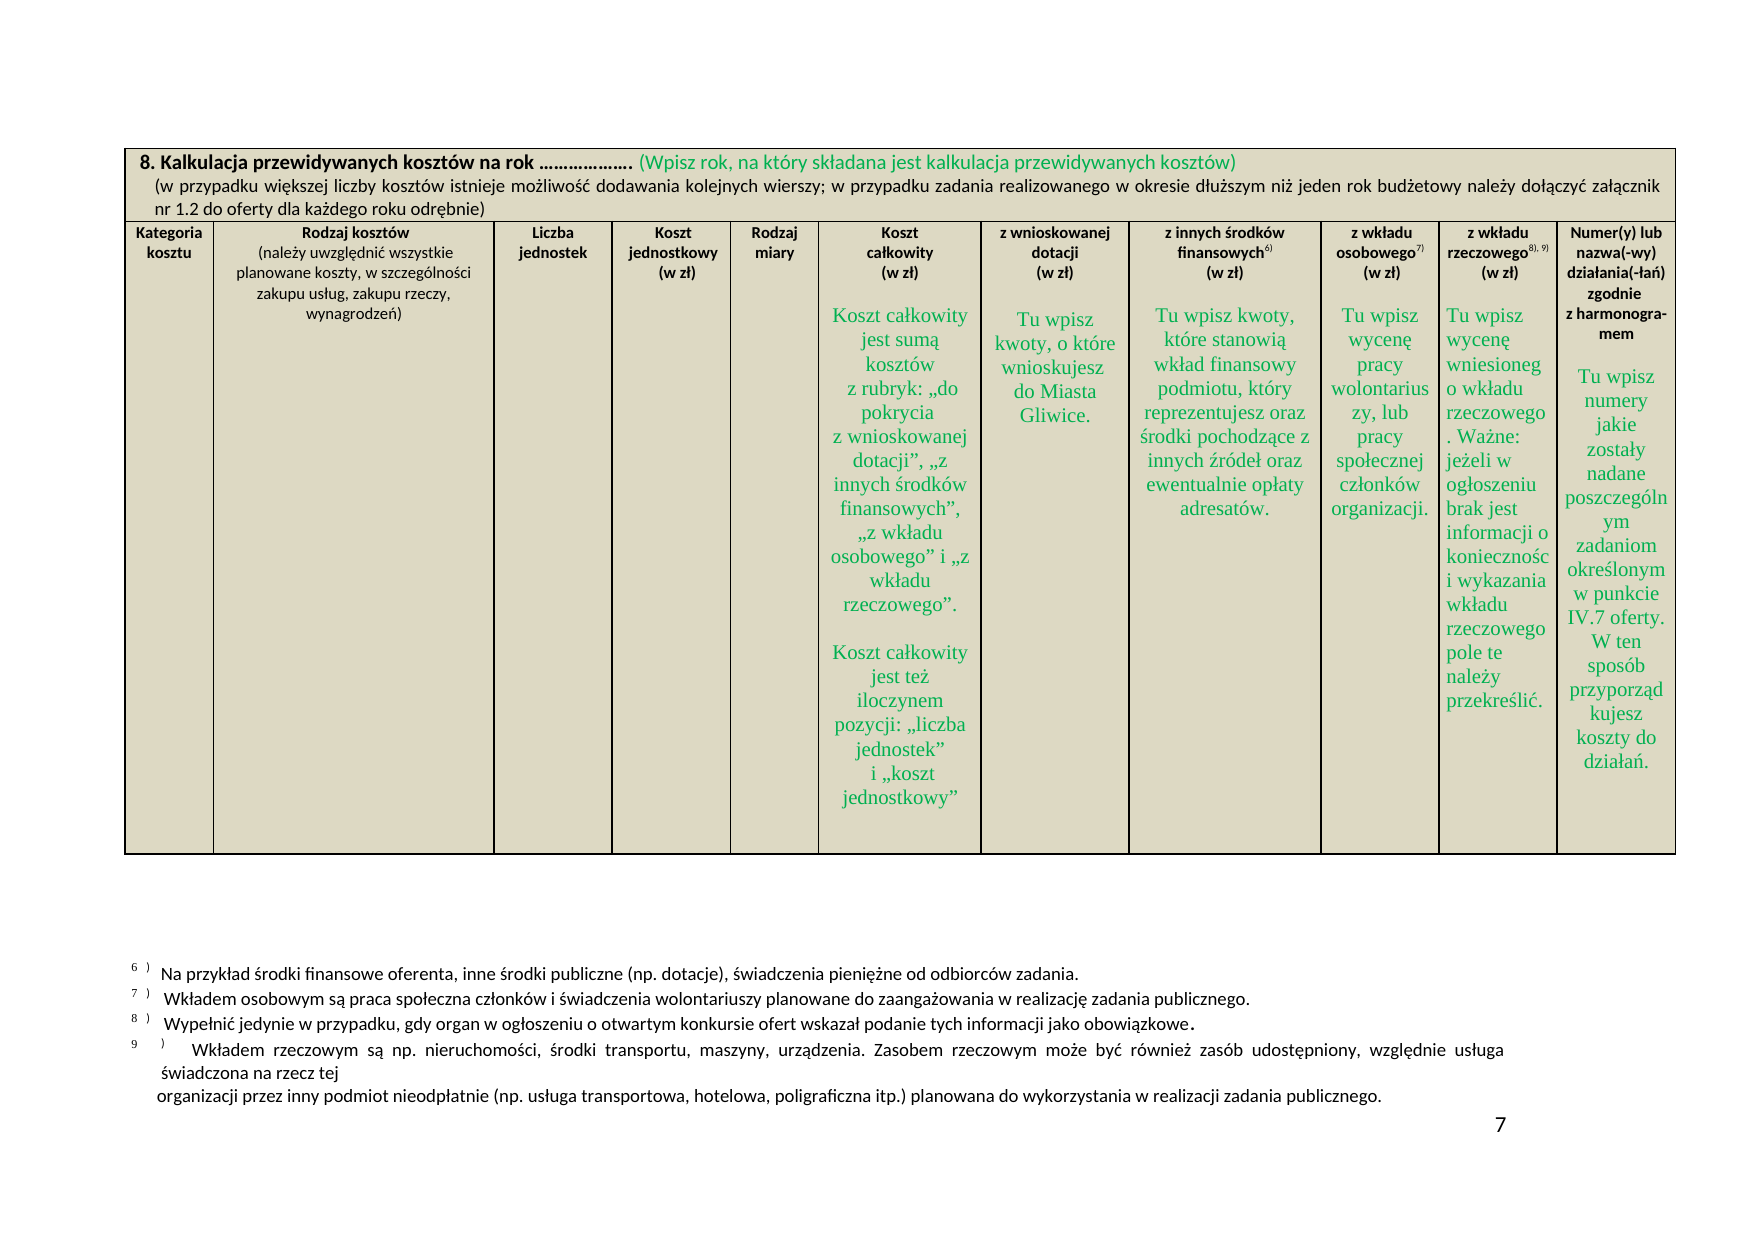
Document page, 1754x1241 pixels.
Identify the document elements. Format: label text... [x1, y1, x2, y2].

table_cell Koszt całkowity (w zł) Koszt całkowity jest sumą kosztów z rubryk: „do pokrycia z wnioskowanej dotacji”, „z innych środków finansowych”, „z wkładu osobowego” i „z wkładu rzeczowego”. Koszt całkowity jest też iloczynem pozycji: „liczba jednostek” i „koszt jednostkowy” [819, 222, 980, 853]
table_cell z wnioskowanej dotacji (w zł) Tu wpisz kwoty, o które wnioskujesz do Miasta Gliwice. [982, 222, 1128, 853]
table_cell z wkładu osobowego) (w zł) Tu wpisz wycenę pracy wolontariuszy, lub pracy społecznej członków organizacji. [1322, 222, 1438, 853]
table_cell z wkładu rzeczowego), ) (w zł) Tu wpisz wycenę wniesionego wkładu rzeczowego. Ważne: jeżeli w ogłoszeniu brak jest informacji o konieczności wykazania wkładu rzeczowego pole te należy przekreślić. [1440, 222, 1556, 853]
table_cell Liczba jednostek [495, 222, 611, 853]
table_cell Rodzaj miary [731, 222, 818, 853]
table_cell Rodzaj kosztów (należy uwzględnić wszystkie planowane koszty, w szczególności zakupu usług, zakupu rzeczy, wynagrodzeń) [214, 222, 493, 853]
table_cell Numer(y) lub nazwa(-wy) działania(-łań) zgodnie z harmonogra-mem Tu wpisz numery jakie zostały nadane poszczególnym zadaniom określonym w punkcie IV.7 oferty. W ten sposób przyporządkujesz koszty do działań. [1558, 222, 1675, 853]
table_header 8. Kalkulacja przewidywanych kosztów na rok ………………. (Wpisz rok, na który składana jest kalkulacja przewidywanych kosztów) (w przypadku większej liczby kosztów istnieje możliwość dodawania kolejnych wierszy; w przypadku zadania realizowanego w okresie dłuższym niż jeden rok budżetowy należy dołączyć załącznik nr 1.2 do oferty dla każdego roku odrębnie) [126, 149, 1675, 221]
table_cell Kategoria kosztu [126, 222, 213, 853]
table_cell z innych środków finansowych) (w zł) Tu wpisz kwoty, które stanowią wkład finansowy podmiotu, który reprezentujesz oraz środki pochodzące z innych źródeł oraz ewentualnie opłaty adresatów. [1130, 222, 1320, 853]
table_cell Koszt jednostkowy (w zł) [613, 222, 730, 853]
